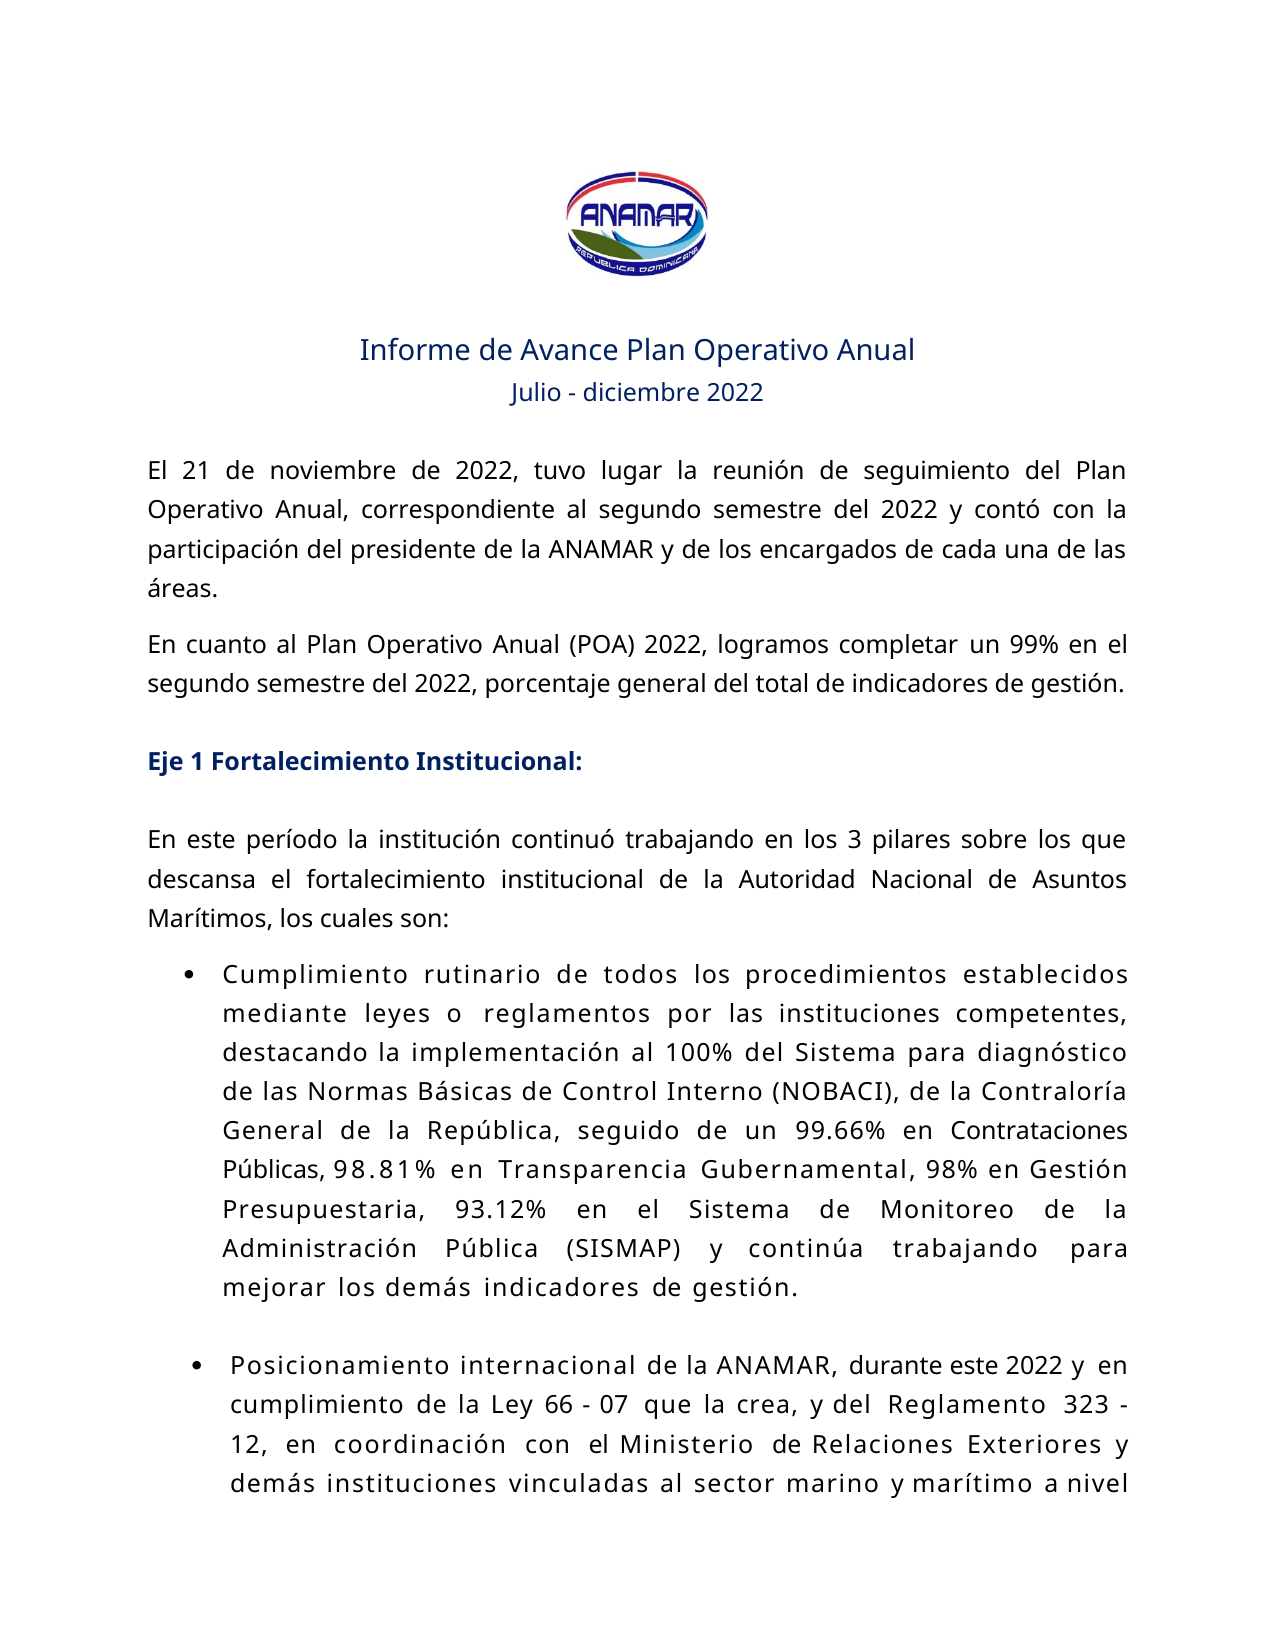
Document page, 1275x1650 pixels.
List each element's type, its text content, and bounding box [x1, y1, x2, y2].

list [192, 1348, 1128, 1499]
title Julio - diciembre 2022 [147, 375, 1128, 409]
picture [563, 171, 712, 280]
text El 21 de noviembre de 2022, tuvo lugar la reunión de seguimiento del Plan Operativo Anual, correspondiente al segundo semestre del 2022 y contó con la participación del presidente de la ANAMAR y de los encargados de cada una de las áreas. [147, 453, 1128, 604]
title Informe de Avance Plan Operativo Anual [147, 329, 1128, 369]
list Cumplimiento rutinario de todos los procedimientos establecidos mediante leyes o reglamentos por las instituciones competentes, destacando la implementación al 100% del Sistema para diagnóstico de las Normas Básicas de Control Interno (NOBACI), de la Contraloría General de la República, seguido de un 99.66% en Contrataciones Públicas, 98.81% en Transparencia Gubernamental, 98% en Gestión Presupuestaria, 93.12% en el Sistema de Monitoreo de la Administración Pública (SISMAP) y continúa trabajando para mejorar los demás indicadores de gestión. [184, 956, 1128, 1304]
text En este período la institución continuó trabajando en los 3 pilares sobre los que descansa el fortalecimiento institucional de la Autoridad Nacional de Asuntos Marítimos, los cuales son: [147, 822, 1128, 934]
text En cuanto al Plan Operativo Anual (POA) 2022, logramos completar un 99% en el segundo semestre del 2022, porcentaje general del total de indicadores de gestión. [147, 626, 1128, 699]
text Eje 1 Fortalecimiento Institucional: [147, 744, 1128, 778]
